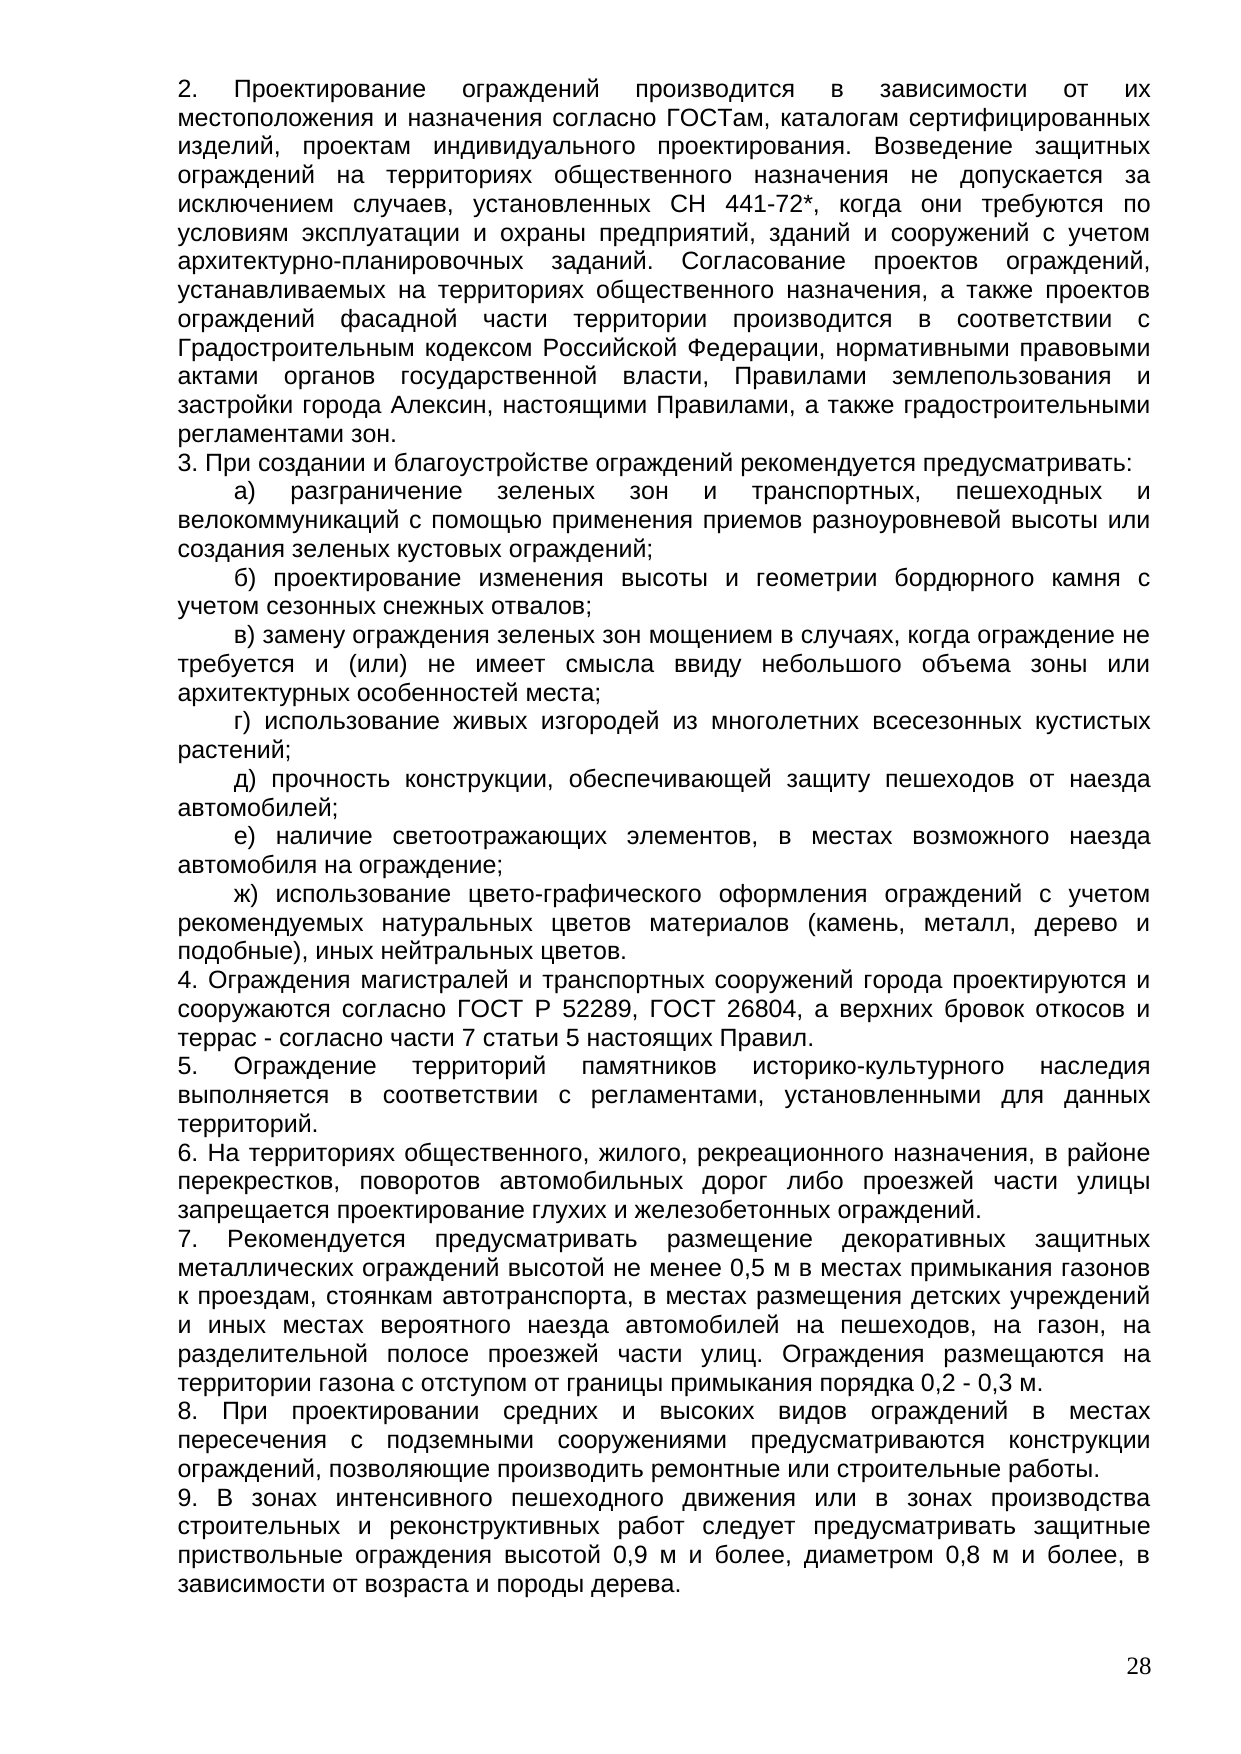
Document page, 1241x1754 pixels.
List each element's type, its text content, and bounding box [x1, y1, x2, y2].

text б) проектирование изменения высоты и геометрии бордюрного камня с учетом сезонных снежных отвалов; [177, 563, 1152, 620]
text 2. Проектирование ограждений производится в зависимости от их местоположения и назначения согласно ГОСТам, каталогам сертифицированных изделий, проектам индивидуального проектирования. Возведение защитных ограждений на территориях общественного назначения не допускается за исключением случаев, установленных СН 441-72*, когда они требуются по условиям эксплуатации и охраны предприятий, зданий и сооружений с учетом архитектурно-планировочных заданий. Согласование проектов ограждений, устанавливаемых на территориях общественного назначения, а также проектов ограждений фасадной части территории производится в соответствии с Градостроительным кодексом Российской Федерации, нормативными правовыми актами органов государственной власти, Правилами землепользования и застройки города Алексин, настоящими Правилами, а также градостроительными регламентами зон. [177, 74, 1152, 448]
text д) прочность конструкции, обеспечивающей защиту пешеходов от наезда автомобилей; [177, 764, 1152, 821]
text е) наличие светоотражающих элементов, в местах возможного наезда автомобиля на ограждение; [177, 821, 1152, 879]
text 8. При проектировании средних и высоких видов ограждений в местах пересечения с подземными сооружениями предусматриваются конструкции ограждений, позволяющие производить ремонтные или строительные работы. [177, 1396, 1152, 1483]
text 9. В зонах интенсивного пешеходного движения или в зонах производства строительных и реконструктивных работ следует предусматривать защитные приствольные ограждения высотой и более, диаметром и более, в зависимости от возраста и породы дерева. [177, 1483, 1152, 1598]
text ж) использование цвето-графического оформления ограждений с учетом рекомендуемых натуральных цветов материалов (камень, металл, дерево и подобные), иных нейтральных цветов. [177, 879, 1152, 965]
text 3. При создании и благоустройстве ограждений рекомендуется предусматривать: [177, 448, 1152, 476]
text 7. Рекомендуется предусматривать размещение декоративных защитных металлических ограждений высотой не менее в местах примыкания газонов к проездам, стоянкам автотранспорта, в местах размещения детских учреждений и иных местах вероятного наезда автомобилей на пешеходов, на газон, на разделительной полосе проезжей части улиц. Ограждения размещаются на территории газона с отступом от границы примыкания порядка 0,2 - . [177, 1224, 1152, 1396]
text а) разграничение зеленых зон и транспортных, пешеходных и велокоммуникаций с помощью применения приемов разноуровневой высоты или создания зеленых кустовых ограждений; [177, 476, 1152, 563]
text г) использование живых изгородей из многолетних всесезонных кустистых растений; [177, 706, 1152, 764]
text 6. На территориях общественного, жилого, рекреационного назначения, в районе перекрестков, поворотов автомобильных дорог либо проезжей части улицы запрещается проектирование глухих и железобетонных ограждений. [177, 1138, 1152, 1224]
text в) замену ограждения зеленых зон мощением в случаях, когда ограждение не требуется и (или) не имеет смысла ввиду небольшого объема зоны или архитектурных особенностей места; [177, 620, 1152, 706]
text 4. Ограждения магистралей и транспортных сооружений города проектируются и сооружаются согласно ГОСТ Р 52289, ГОСТ 26804, а верхних бровок откосов и террас - согласно части 7 статьи 5 настоящих Правил. [177, 965, 1152, 1051]
text 5. Ограждение территорий памятников историко-культурного наследия выполняется в соответствии с регламентами, установленными для данных территорий. [177, 1051, 1152, 1138]
